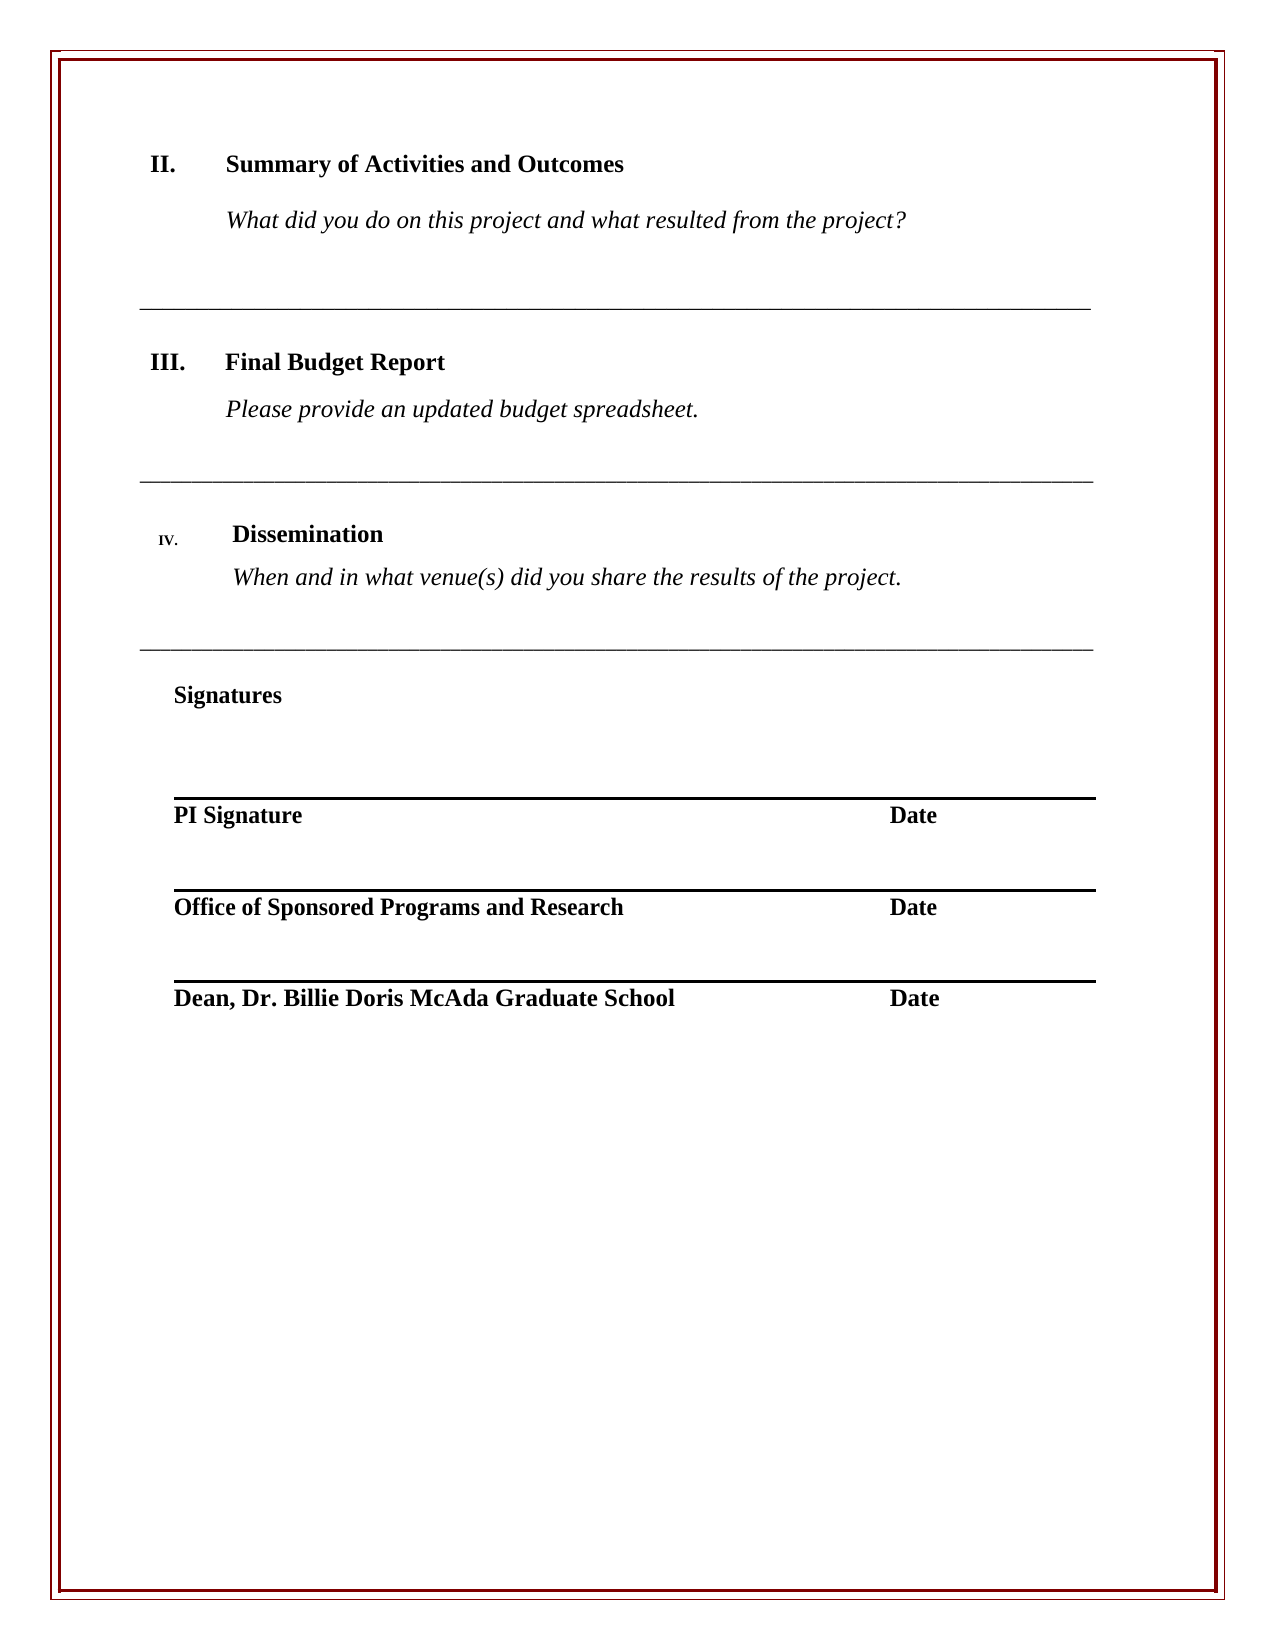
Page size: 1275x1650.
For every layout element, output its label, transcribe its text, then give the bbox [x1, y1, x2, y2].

list Final Budget Report [150, 347, 1096, 376]
text Office of Sponsored Programs and Research Date [174, 892, 1096, 921]
text When and in what venue(s) did you share the results of the project. [480, 569, 779, 590]
text PI Signature Date [174, 800, 1096, 829]
text ___________________________________________________________________________________ [139, 286, 1096, 312]
text Please provide an updated budget spreadsheet. [226, 394, 1096, 422]
text Signatures [174, 680, 1096, 709]
text When and in what venue(s) did you share the results of the project. [777, 569, 1096, 590]
list Summary of Activities and Outcomes [150, 149, 1096, 178]
text Dean, Dr. Billie Doris McAda Graduate School Date [174, 983, 1096, 1012]
text What did you do on this project and what resulted from the project? [226, 205, 1096, 233]
list Dissemination [158, 519, 1096, 548]
text ____________________________________________________________________________________________ [139, 631, 1096, 652]
text When and in what venue(s) did you share the results of the project. [232, 569, 483, 590]
text ____________________________________________________________________________________________ [139, 464, 1096, 485]
